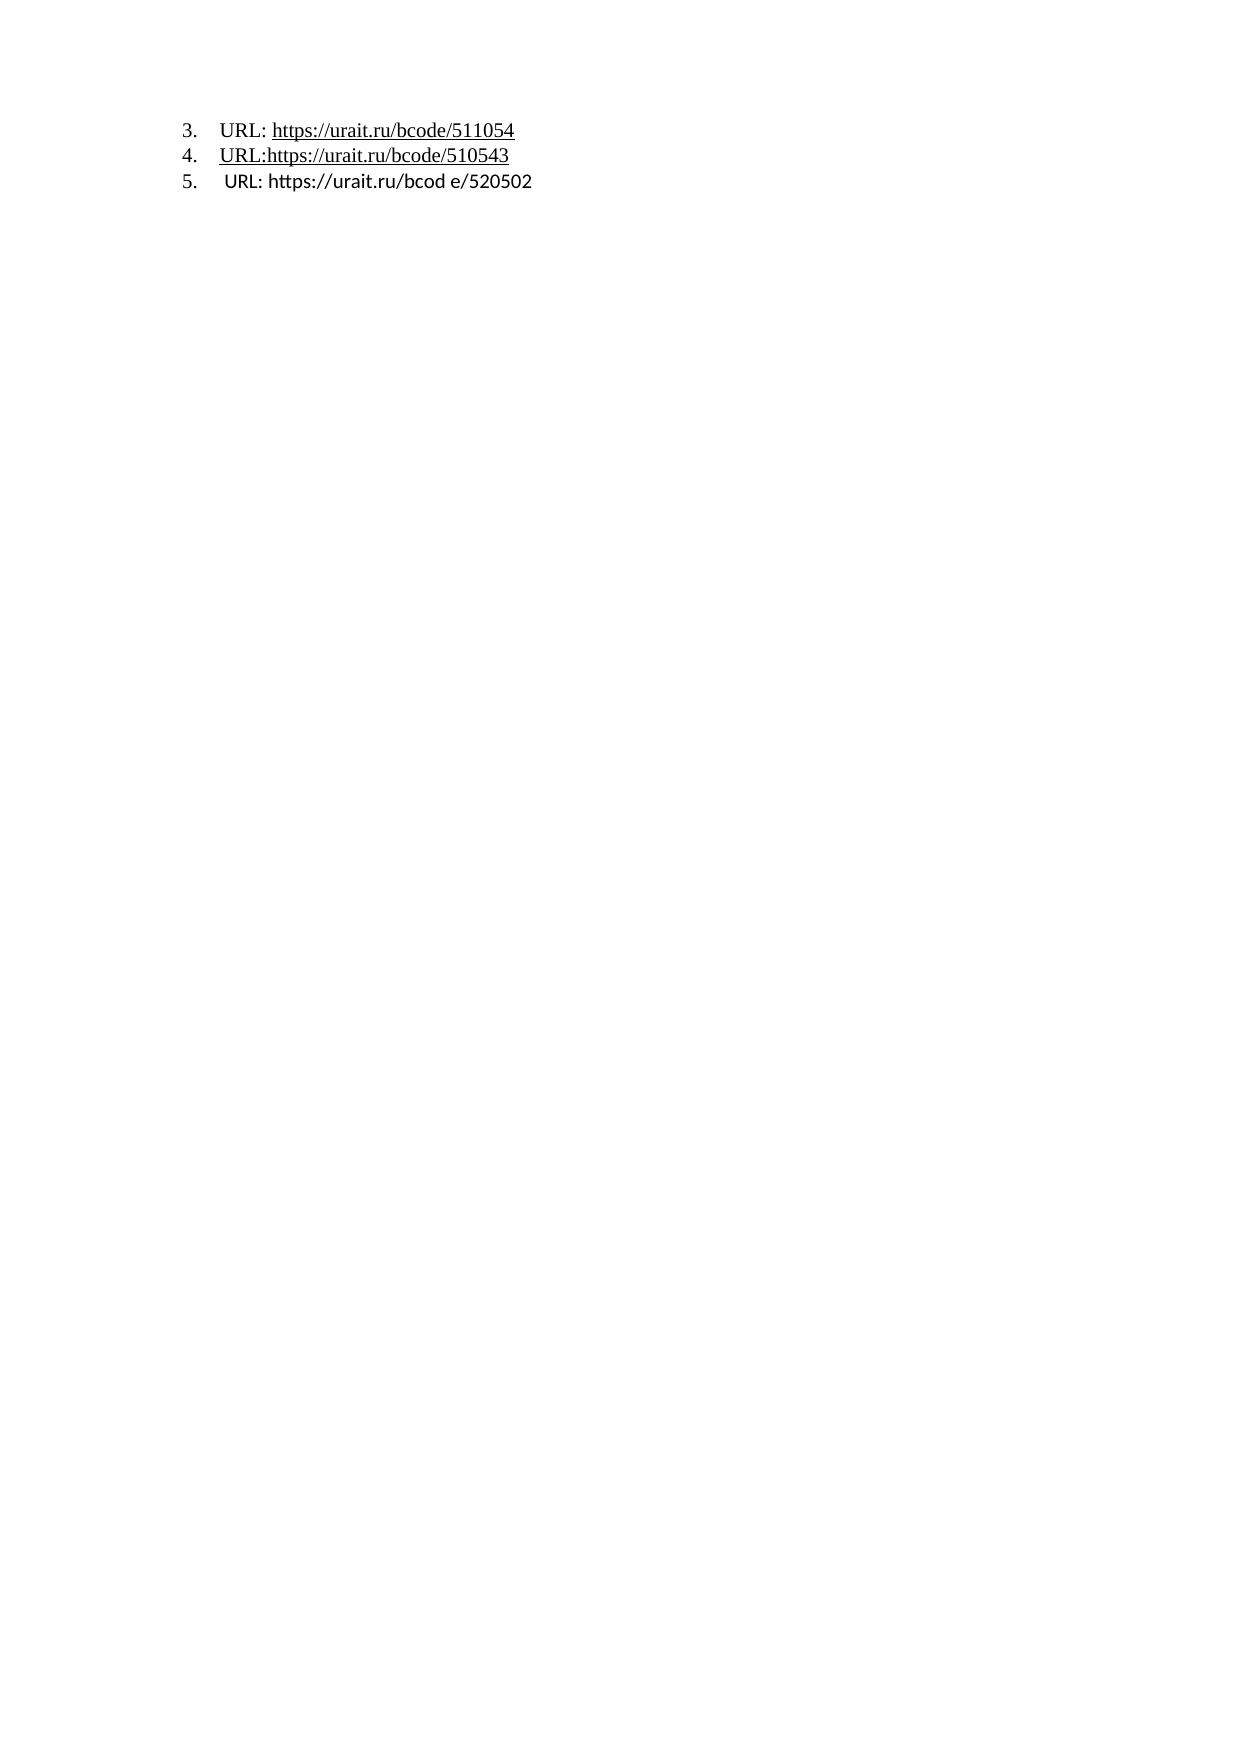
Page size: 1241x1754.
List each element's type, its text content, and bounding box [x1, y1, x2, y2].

list URL: https://urait.ru/bcod e/520502 [182, 168, 1152, 194]
list URL:https://urait.ru/bcode/510543 [182, 143, 1152, 167]
list URL: https://urait.ru/bcode/511054 [182, 118, 1152, 142]
